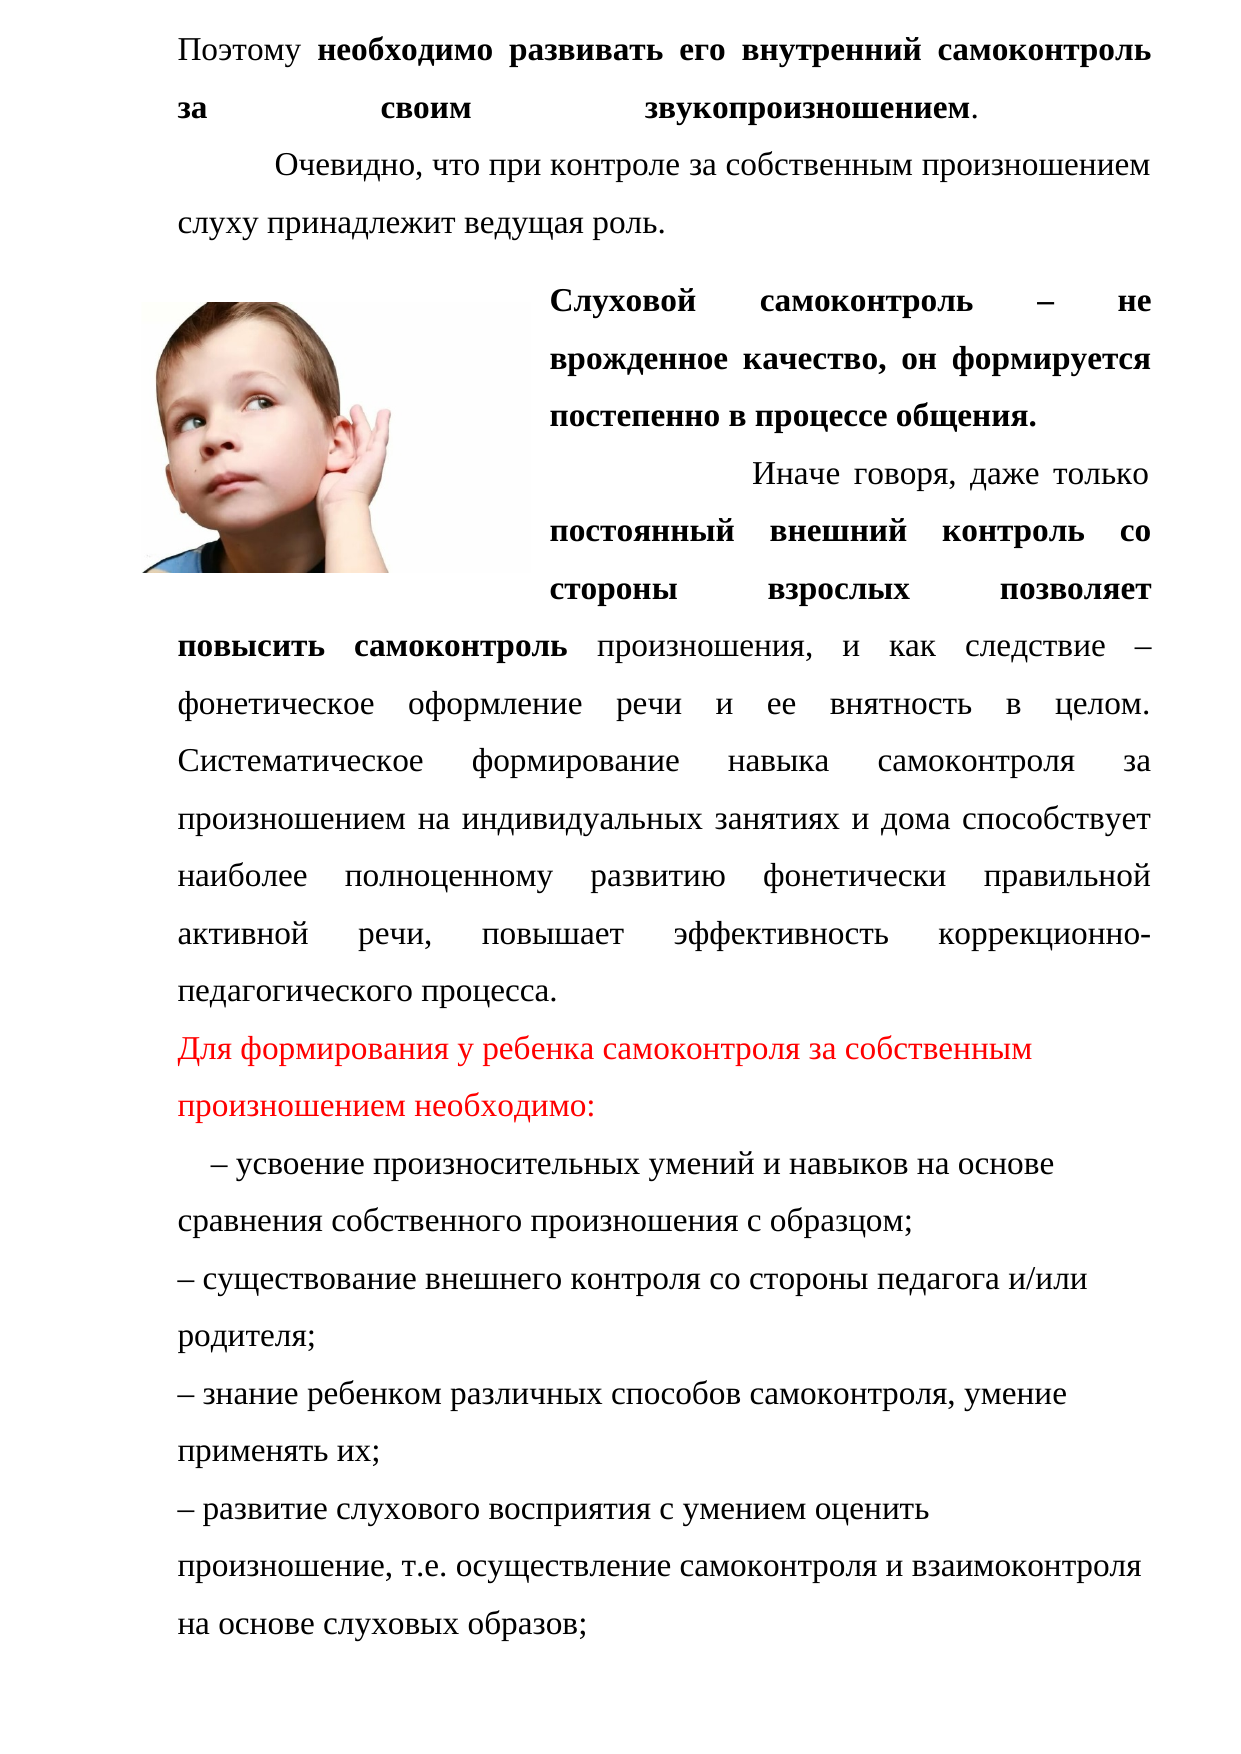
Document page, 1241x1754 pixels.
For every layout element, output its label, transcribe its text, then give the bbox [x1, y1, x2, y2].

picture [142, 302, 533, 571]
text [177, 1028, 1152, 1641]
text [177, 29, 1152, 240]
text Иначе говоря, даже только постоянный внешний контроль со стороны взрослых позволяет повысить самоконтроль произношения, и как следствие – фонетическое оформление речи и ее внятность в целом. Систематическое формирование навыка самоконтроля за произношением на индивидуальных занятиях и дома способствует наиболее полноценному развитию фонетически правильной активной речи, повышает эффективность коррекционно-педагогического процесса. [177, 453, 1152, 1009]
text Слуховой самоконтроль – не врожденное качество, он формируется постепенно в процессе общения. [177, 280, 1152, 434]
